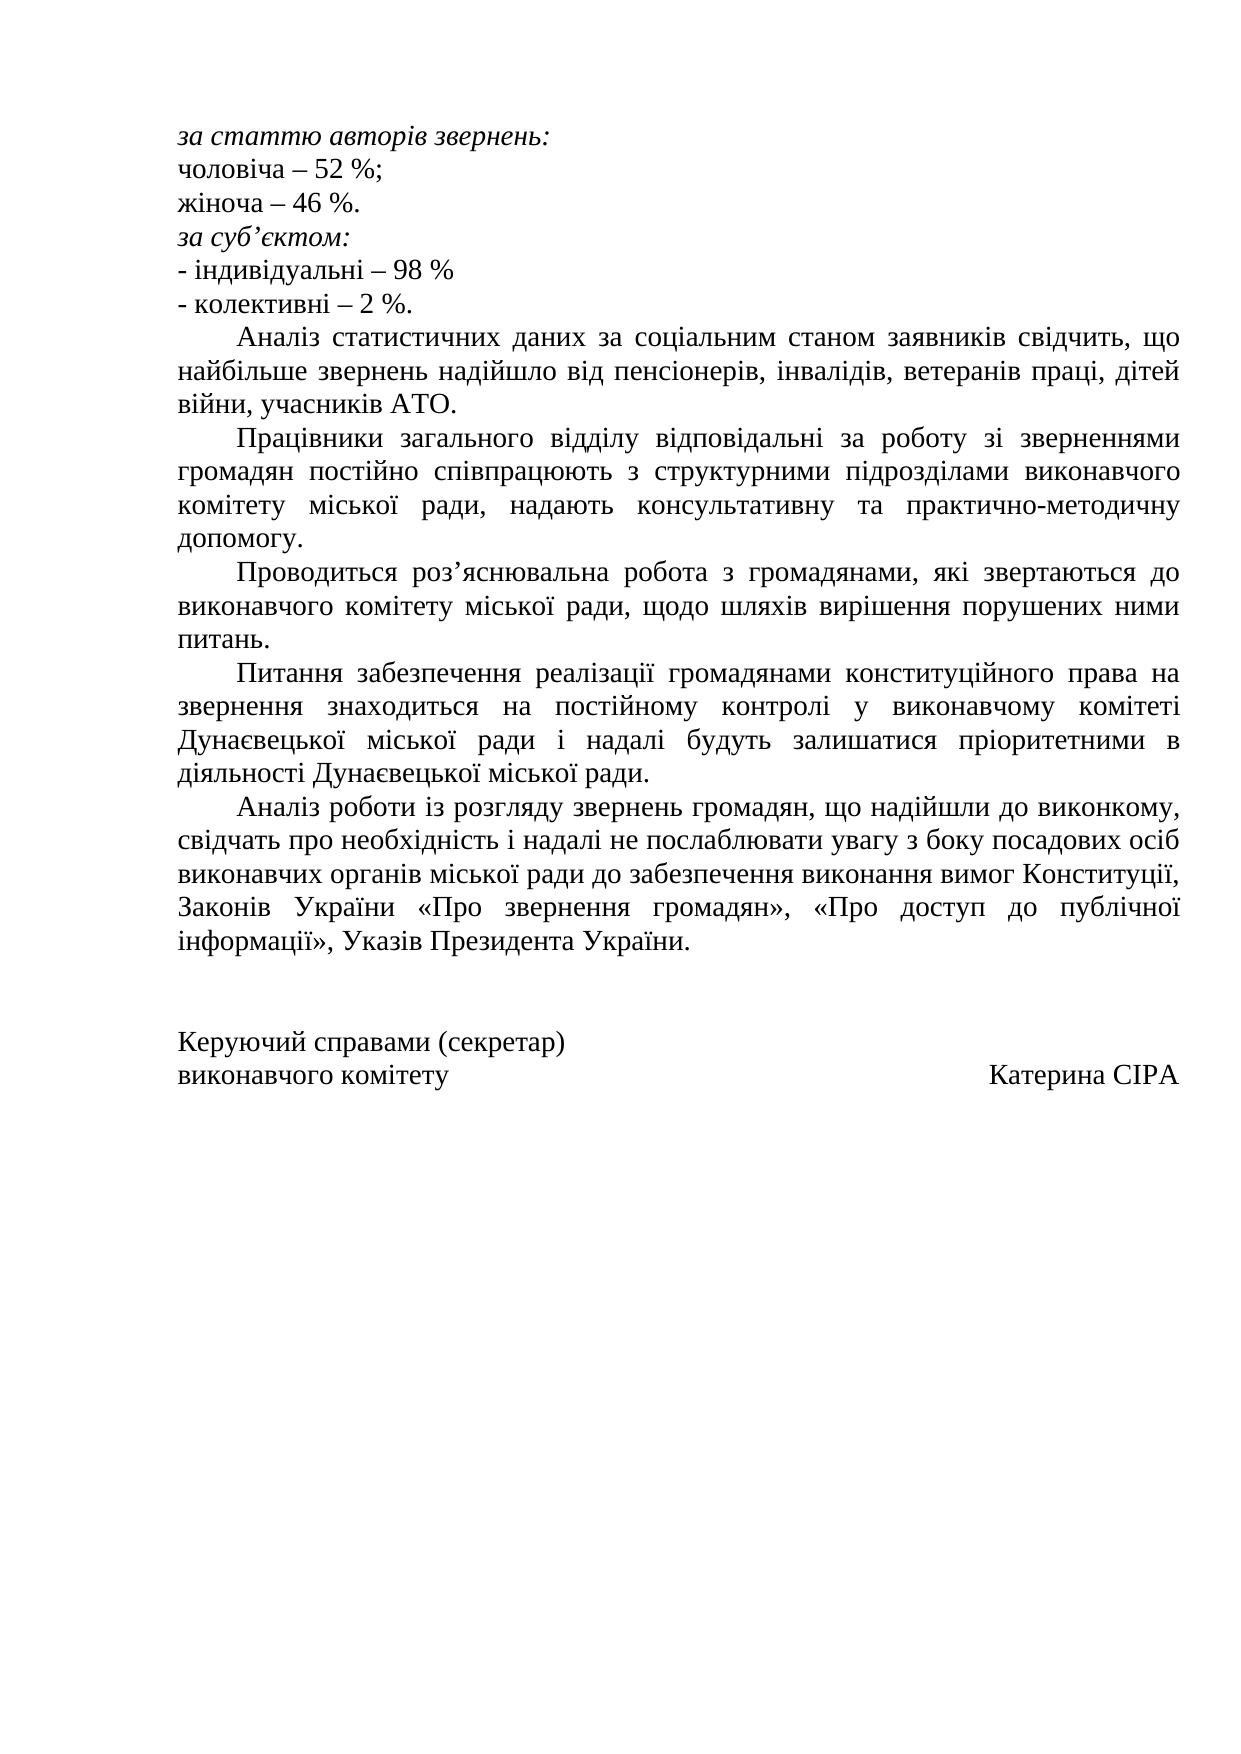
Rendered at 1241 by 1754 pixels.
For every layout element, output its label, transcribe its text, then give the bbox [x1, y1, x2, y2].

text Питання забезпечення реалізації громадянами конституційного права на звернення знаходиться на постійному контролі у виконавчому комітеті Дунаєвецької міської ради і надалі будуть залишатися пріоритетними в діяльності Дунаєвецької міської ради. [177, 655, 1181, 789]
text жіноча – 46 %. [177, 185, 1181, 219]
text чоловіча – 52 %; [177, 152, 1181, 185]
text Аналіз роботи із розгляду звернень громадян, що надійшли до виконкому, свідчать про необхідність і надалі не послаблювати увагу з боку посадових осіб виконавчих органів міської ради до забезпечення виконання вимог Конституції, Законів України «Про звернення громадян», «Про доступ до публічної інформації», Указів Президента України. [177, 789, 1181, 957]
text Аналіз статистичних даних за соціальним станом заявників свідчить, що найбільше звернень надійшло від пенсіонерів, інвалідів, ветеранів праці, дітей війни, учасників АТО. [177, 319, 1181, 420]
text - колективні – 2 %. [177, 286, 1181, 319]
text Працівники загального відділу відповідальні за роботу зі зверненнями громадян постійно співпрацюють з структурними підрозділами виконавчого комітету міської ради, надають консультативну та практично-методичну допомогу. [177, 420, 1181, 554]
text - індивідуальні – 98 % [177, 252, 1181, 286]
text Керуючий справами (секретар) [177, 1024, 1181, 1057]
text виконавчого комітету Катерина СІРА [177, 1057, 1181, 1091]
text Проводиться роз’яснювальна робота з громадянами, які звертаються до виконавчого комітету міської ради, щодо шляхів вирішення порушених ними питань. [177, 554, 1181, 655]
text за статтю авторів звернень: [177, 118, 1181, 152]
text за суб’єктом: [177, 219, 1181, 252]
